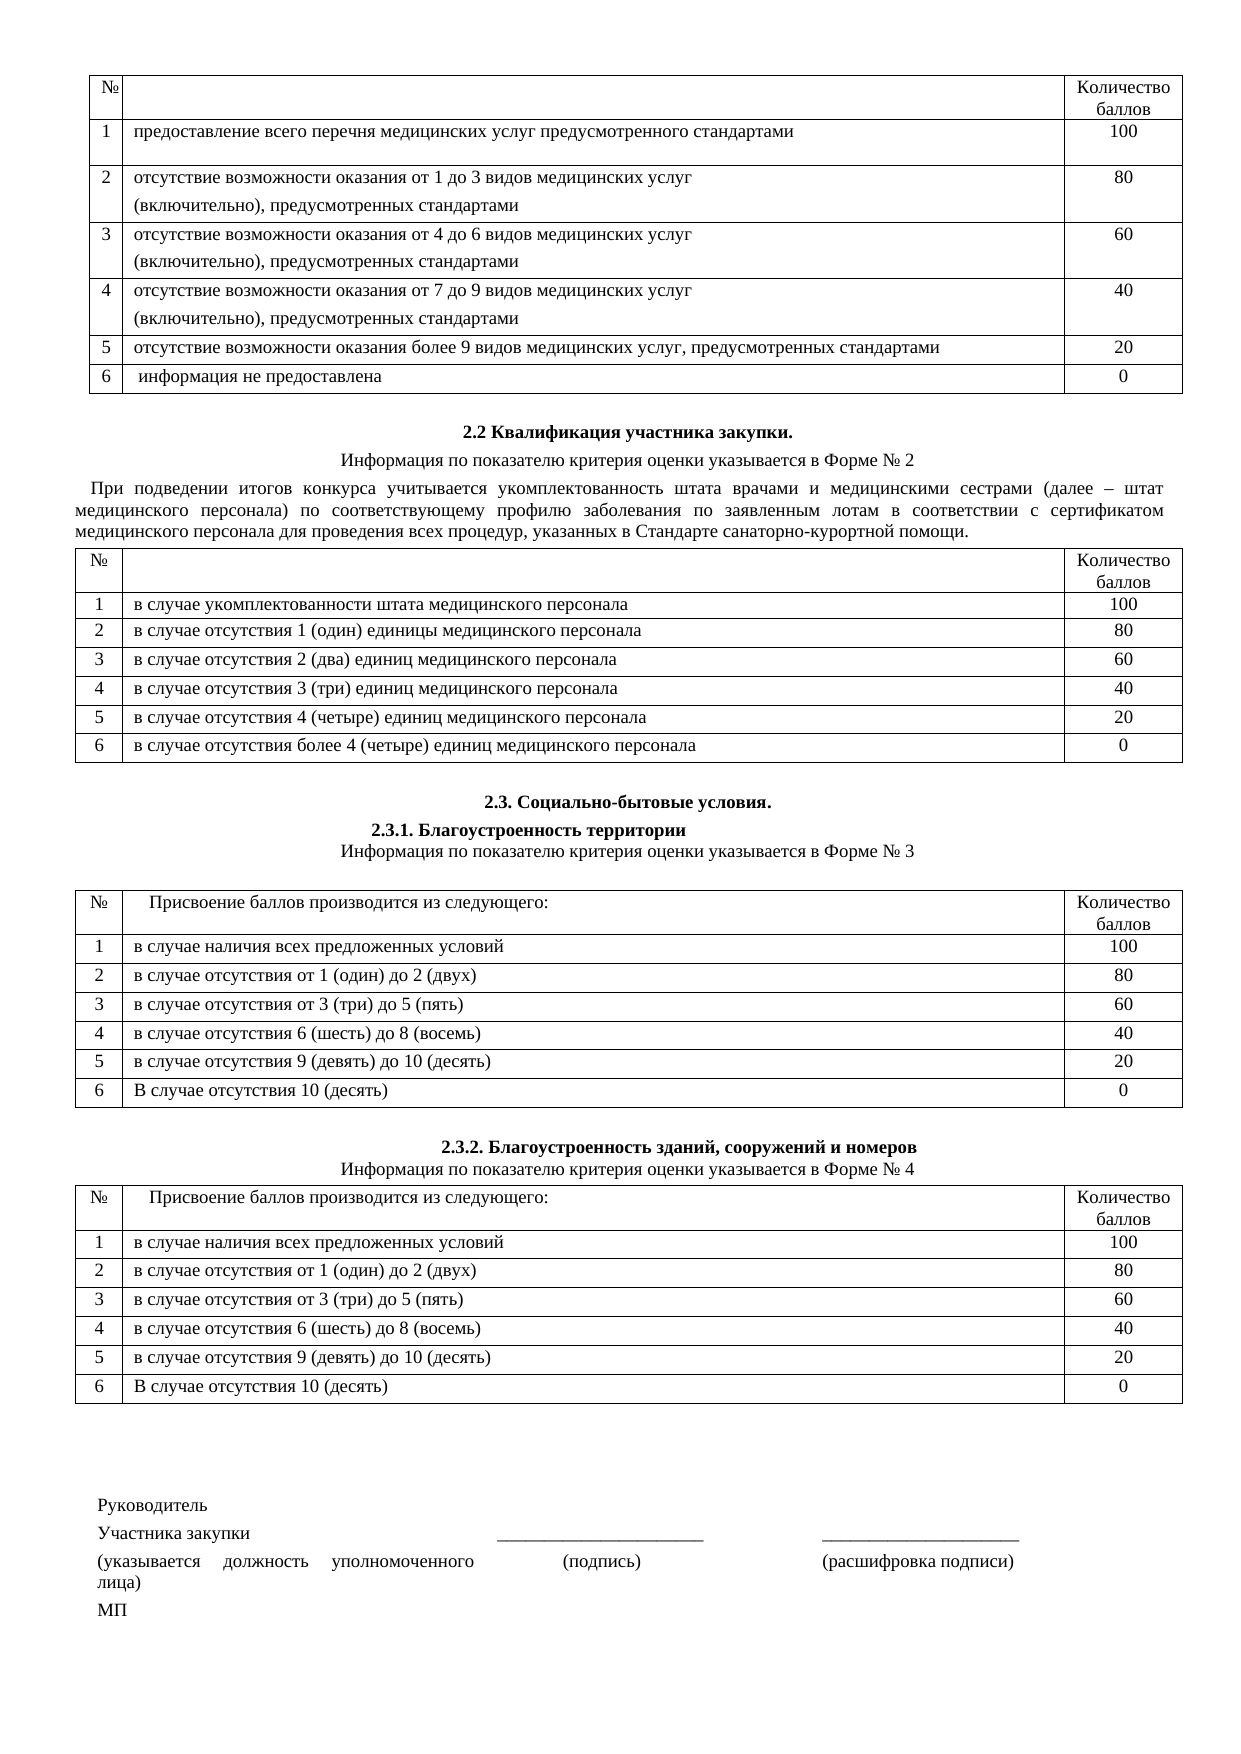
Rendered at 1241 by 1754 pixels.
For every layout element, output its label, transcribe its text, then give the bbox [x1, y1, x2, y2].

table_cell (расшифровка подписи) [811, 1550, 1148, 1627]
text Информация по показателю критерия оценки указывается в Форме № 2 [75, 449, 1165, 471]
table_cell 20 [1065, 706, 1182, 733]
table_header ______________________ [486, 1494, 811, 1550]
table_cell 2 [76, 1259, 122, 1287]
table_cell информация не предоставлена [123, 365, 1064, 393]
table_header Присвоение баллов производится из следующего: [123, 891, 1064, 934]
table_cell в случае отсутствия от 3 (три) до 5 (пять) [123, 993, 1064, 1021]
table_cell 40 [1065, 1317, 1182, 1345]
table_header _____________________ [811, 1494, 1148, 1550]
table_cell 5 [76, 1050, 122, 1078]
table_cell в случае отсутствия 9 (девять) до 10 (десять) [123, 1346, 1064, 1374]
table_cell 6 [90, 365, 122, 393]
text Информация по показателю критерия оценки указывается в Форме № 3 [75, 840, 1165, 862]
table_cell отсутствие возможности оказания более 9 видов медицинских услуг, предусмотренных стандартами [123, 336, 1064, 364]
table_header [123, 549, 1064, 592]
text 2.3.2. Благоустроенность зданий, сооружений и номеров [193, 1136, 1165, 1157]
table_cell 100 [1065, 1231, 1182, 1258]
table_cell 3 [76, 648, 122, 676]
table_header Руководитель Участника закупки [86, 1494, 486, 1550]
table_cell в случае отсутствия 6 (шесть) до 8 (восемь) [123, 1317, 1064, 1345]
table_cell 40 [1065, 279, 1182, 335]
table_cell В случае отсутствия 10 (десять) [123, 1375, 1064, 1403]
table_cell 4 [76, 1317, 122, 1345]
table_header Количество баллов [1065, 76, 1182, 119]
table_cell 0 [1065, 1375, 1182, 1403]
table_cell 4 [90, 279, 122, 335]
text При подведении итогов конкурса учитывается укомплектованность штата врачами и медицинскими сестрами (далее – штат медицинского персонала) по соответствующему профилю заболевания по заявленным лотам в соответствии с сертификатом медицинского персонала для проведения всех процедур, указанных в Стандарте санаторно-курортной помощи. [75, 477, 1165, 542]
table_cell В случае отсутствия 10 (десять) [123, 1079, 1064, 1107]
table_cell 6 [76, 1375, 122, 1403]
table_cell 20 [1065, 336, 1182, 364]
table_cell в случае отсутствия 6 (шесть) до 8 (восемь) [123, 1022, 1064, 1049]
table_cell 20 [1065, 1346, 1182, 1374]
table_cell 4 [76, 1022, 122, 1049]
table_cell 80 [1065, 619, 1182, 647]
table_cell 1 [76, 935, 122, 963]
table_cell 60 [1065, 1288, 1182, 1316]
table_cell в случае отсутствия от 3 (три) до 5 (пять) [123, 1288, 1064, 1316]
table_header Количество баллов [1065, 549, 1182, 592]
table_cell 80 [1065, 964, 1182, 992]
table_cell 3 [90, 223, 122, 278]
table_cell в случае укомплектованности штата медицинского персонала [123, 593, 1064, 618]
table_cell 4 [76, 677, 122, 704]
text 2.3.1. Благоустроенность территории [193, 819, 1165, 840]
table_cell 60 [1065, 993, 1182, 1021]
table_cell в случае отсутствия 1 (один) единицы медицинского персонала [123, 619, 1064, 647]
table_header Количество баллов [1065, 891, 1182, 934]
table_cell 1 [90, 120, 122, 165]
table_cell 6 [76, 734, 122, 762]
table_cell отсутствие возможности оказания от 4 до 6 видов медицинских услуг (включительно), предусмотренных стандартами [123, 223, 1064, 278]
table_cell 80 [1065, 166, 1182, 222]
table_cell 40 [1065, 677, 1182, 704]
table_cell 1 [76, 1231, 122, 1258]
table_cell отсутствие возможности оказания от 7 до 9 видов медицинских услуг (включительно), предусмотренных стандартами [123, 279, 1064, 335]
table_cell 0 [1065, 734, 1182, 762]
table_cell отсутствие возможности оказания от 1 до 3 видов медицинских услуг (включительно), предусмотренных стандартами [123, 166, 1064, 222]
table_cell в случае отсутствия 9 (девять) до 10 (десять) [123, 1050, 1064, 1078]
table_cell в случае отсутствия от 1 (один) до 2 (двух) [123, 964, 1064, 992]
table_cell 40 [1065, 1022, 1182, 1049]
table_cell в случае наличия всех предложенных условий [123, 1231, 1064, 1258]
table_cell 60 [1065, 223, 1182, 278]
table_cell 20 [1065, 1050, 1182, 1078]
table_cell в случае отсутствия 2 (два) единиц медицинского персонала [123, 648, 1064, 676]
table_cell 5 [76, 706, 122, 733]
table_cell 6 [76, 1079, 122, 1107]
table_cell 100 [1065, 935, 1182, 963]
table_cell 80 [1065, 1259, 1182, 1287]
table_cell в случае отсутствия от 1 (один) до 2 (двух) [123, 1259, 1064, 1287]
table_cell 60 [1065, 648, 1182, 676]
table_header Количество баллов [1065, 1186, 1182, 1229]
table_cell 0 [1065, 365, 1182, 393]
table_cell 1 [76, 593, 122, 618]
table_header Присвоение баллов производится из следующего: [123, 1186, 1064, 1229]
text 2.2 Квалификация участника закупки. [75, 421, 1165, 443]
table_cell 5 [76, 1346, 122, 1374]
table_header № [76, 549, 122, 592]
table_cell (подпись) [486, 1550, 811, 1627]
table_cell 100 [1065, 593, 1182, 618]
table_header № [76, 1186, 122, 1229]
table_cell в случае отсутствия более 4 (четыре) единиц медицинского персонала [123, 734, 1064, 762]
text Информация по показателю критерия оценки указывается в Форме № 4 [75, 1157, 1165, 1179]
table_cell 3 [76, 1288, 122, 1316]
table_header [123, 76, 1064, 119]
text 2.3. Социально-бытовые условия. [75, 791, 1165, 813]
table_header № [76, 891, 122, 934]
table_cell 2 [76, 964, 122, 992]
table_header № [90, 76, 122, 119]
table_cell 2 [76, 619, 122, 647]
table_cell 100 [1065, 120, 1182, 165]
table_cell предоставление всего перечня медицинских услуг предусмотренного стандартами [123, 120, 1064, 165]
table_cell 5 [90, 336, 122, 364]
table_cell 3 [76, 993, 122, 1021]
table_cell (указывается должность уполномоченного лица) МП [86, 1550, 486, 1627]
table_cell в случае отсутствия 3 (три) единиц медицинского персонала [123, 677, 1064, 704]
table_cell 2 [90, 166, 122, 222]
table_cell 0 [1065, 1079, 1182, 1107]
table_cell в случае отсутствия 4 (четыре) единиц медицинского персонала [123, 706, 1064, 733]
table_cell в случае наличия всех предложенных условий [123, 935, 1064, 963]
